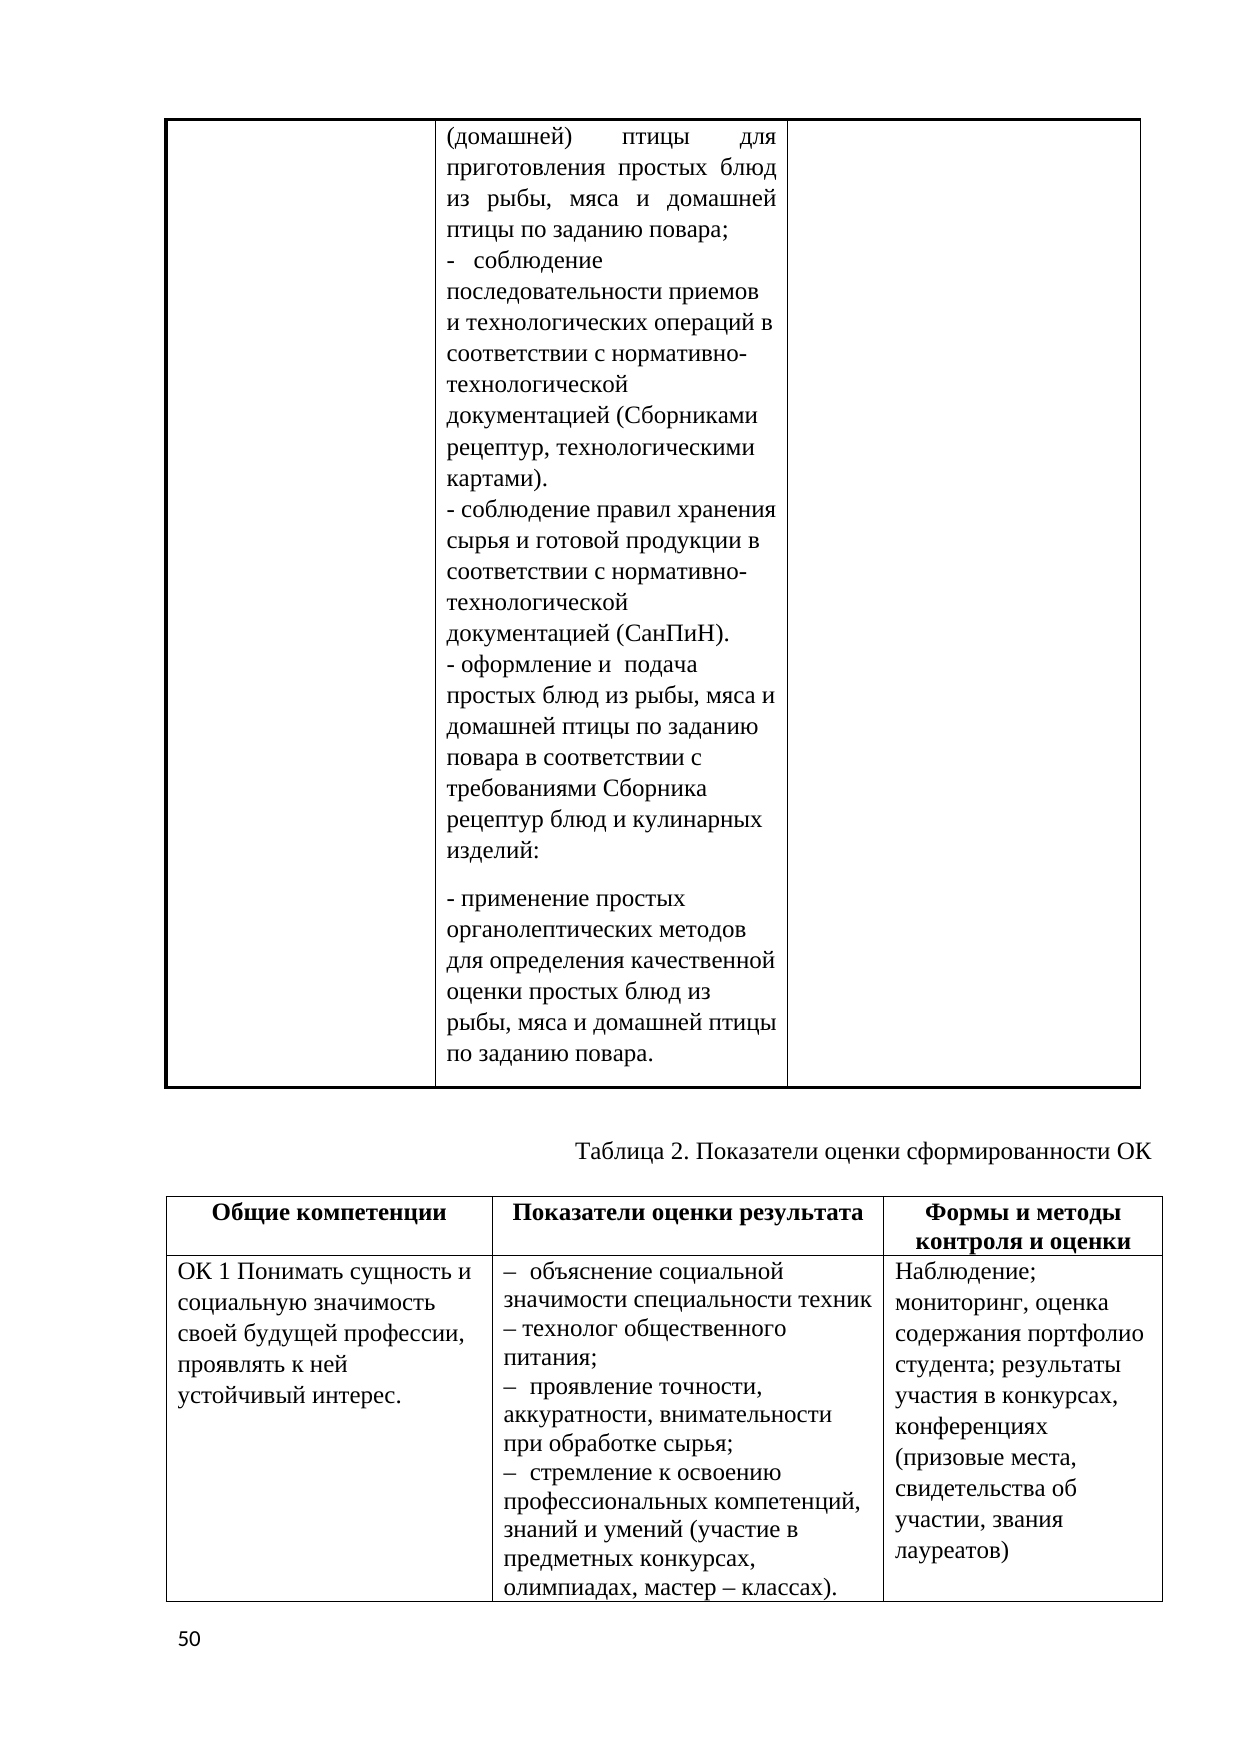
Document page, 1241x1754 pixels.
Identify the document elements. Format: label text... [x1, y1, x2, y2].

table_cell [168, 121, 435, 1086]
table_cell объяснение социальной значимости специальности техник – технолог общественного питания; проявление точности, аккуратности, внимательности при обработке сырья; стремление к освоению профессиональных компетенций, знаний и умений (участие в предметных конкурсах, олимпиадах, мастер – классах). [493, 1256, 883, 1601]
table_cell Наблюдение; мониторинг, оценка содержания портфолио студента; результаты участия в конкурсах, конференциях (призовые места, свидетельства об участии, звания лауреатов) [884, 1256, 1162, 1601]
table_header Показатели оценки результата [493, 1197, 883, 1255]
table_header Формы и методы контроля и оценки [884, 1197, 1162, 1255]
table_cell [788, 121, 1140, 1086]
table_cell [436, 121, 787, 1086]
table_header Общие компетенции [167, 1197, 492, 1255]
text Таблица 2. Показатели оценки сформированности ОК [177, 1136, 1152, 1165]
table_cell ОК 1 Понимать сущность и социальную значимость своей будущей профессии, проявлять к ней устойчивый интерес. [167, 1256, 492, 1601]
